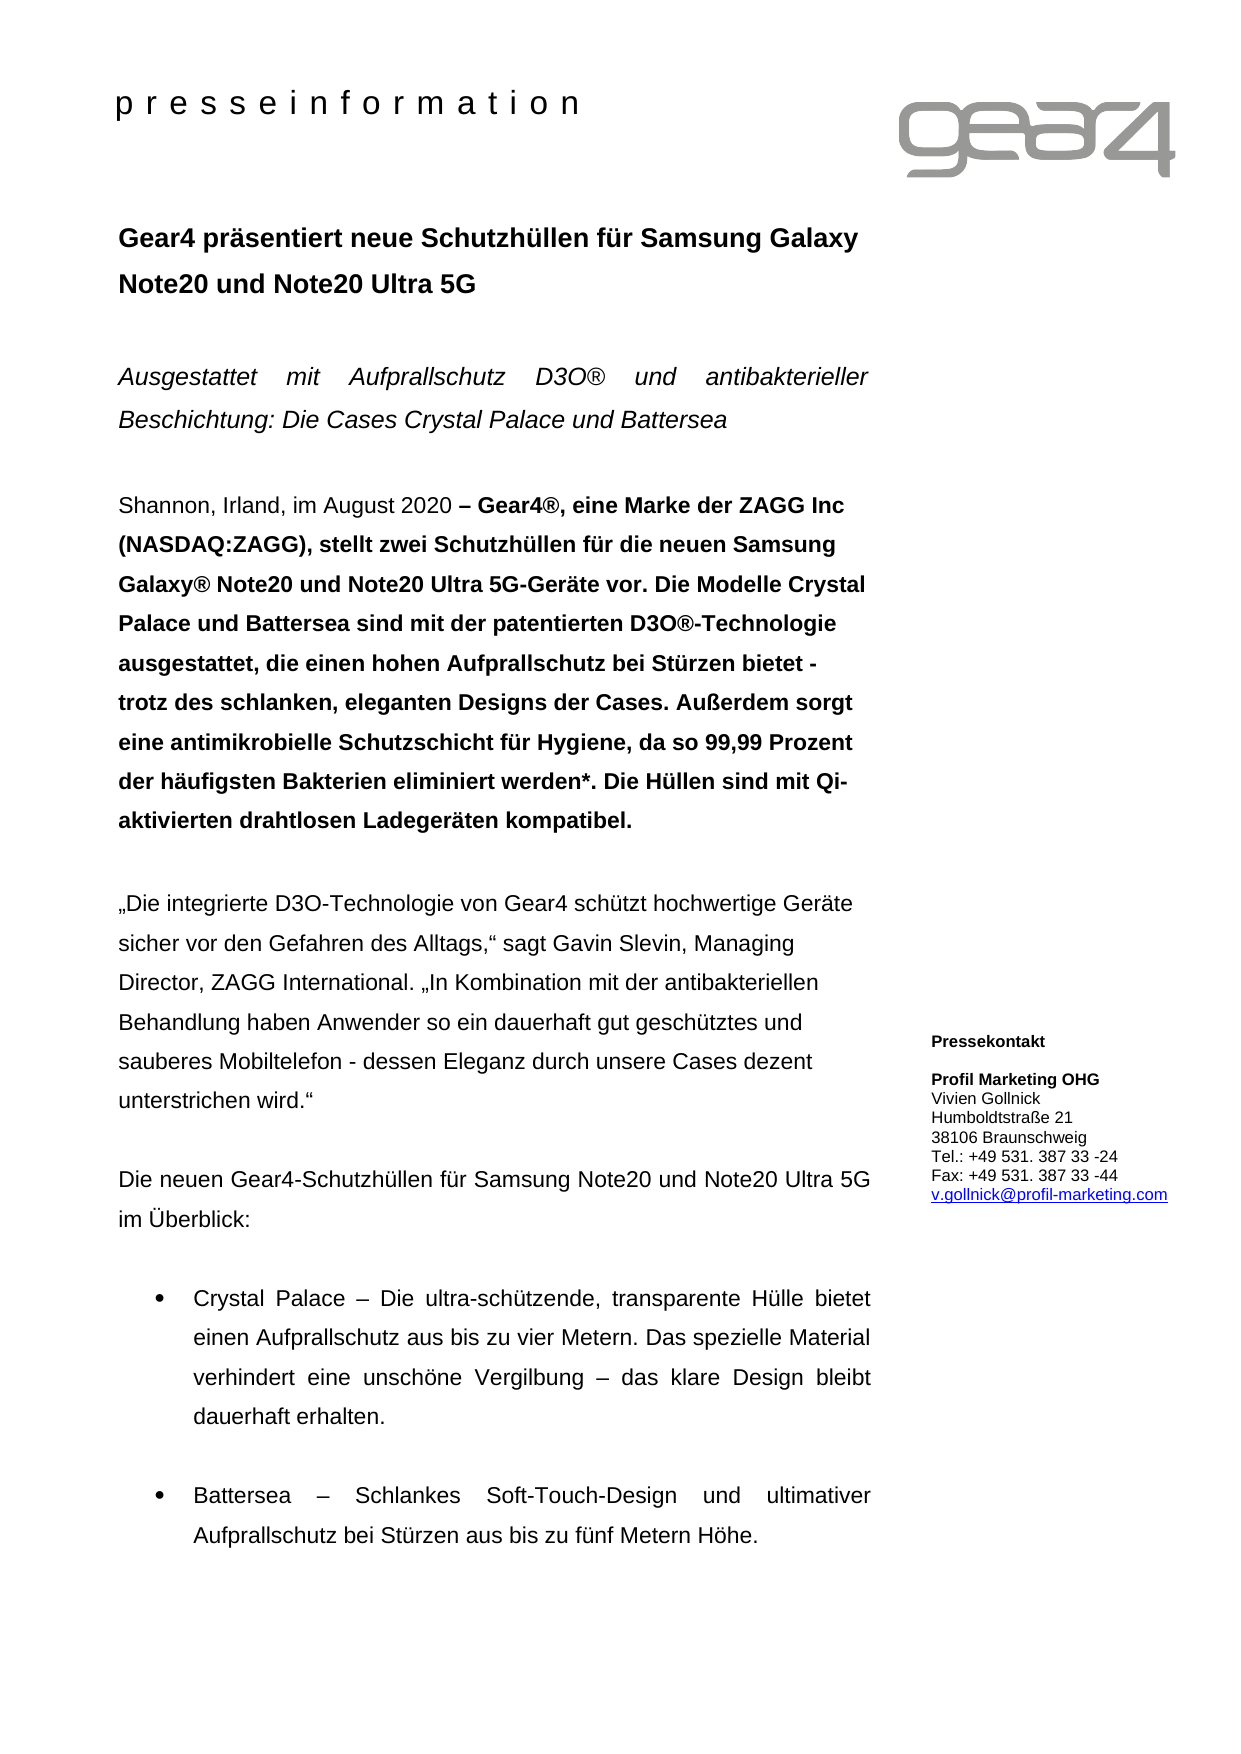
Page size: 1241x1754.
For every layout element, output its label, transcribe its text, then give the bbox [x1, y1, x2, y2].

list Battersea – Schlankes Soft-Touch-Design und ultimativer Aufprallschutz bei Stürzen aus bis zu fünf Metern Höhe. [156, 1482, 871, 1548]
text „Die integrierte D3O-Technologie von Gear4 schützt hochwertige Geräte sicher vor den Gefahren des Alltags,“ sagt Gavin Slevin, Managing Director, ZAGG International. „In Kombination mit der antibakteriellen Behandlung haben Anwender so ein dauerhaft gut geschütztes und sauberes Mobiltelefon - dessen Eleganz durch unsere Cases dezent unterstrichen wird.“ [118, 890, 871, 1114]
picture [898, 102, 1176, 177]
text Gear4 präsentiert neue Schutzhüllen für Samsung Galaxy Note20 und Note20 Ultra 5G [118, 222, 871, 300]
text Shannon, Irland, im August 2020 – Gear4®, eine Marke der ZAGG Inc (NASDAQ:ZAGG), stellt zwei Schutzhüllen für die neuen Samsung Galaxy® Note20 und Note20 Ultra 5G-Geräte vor. Die Modelle Crystal Palace und Battersea sind mit der patentierten D3O®-Technologie ausgestattet, die einen hohen Aufprallschutz bei Stürzen bietet - trotz des schlanken, eleganten Designs der Cases. Außerdem sorgt eine antimikrobielle Schutzschicht für Hygiene, da so 99,99 Prozent der häufigsten Bakterien eliminiert werden*. Die Hüllen sind mit Qi-aktivierten drahtlosen Ladegeräten kompatibel. [118, 492, 871, 834]
list Crystal Palace – Die ultra-schützende, transparente Hülle bietet einen Aufprallschutz aus bis zu vier Metern. Das spezielle Material verhindert eine unschöne Vergilbung – das klare Design bleibt dauerhaft erhalten. [156, 1285, 871, 1429]
text Die neuen Gear4-Schutzhüllen für Samsung Note20 und Note20 Ultra 5G im Überblick: [118, 1166, 871, 1232]
text Ausgestattet mit Aufprallschutz D3O® und antibakterieller Beschichtung: Die Cases Crystal Palace und Battersea [118, 362, 871, 434]
